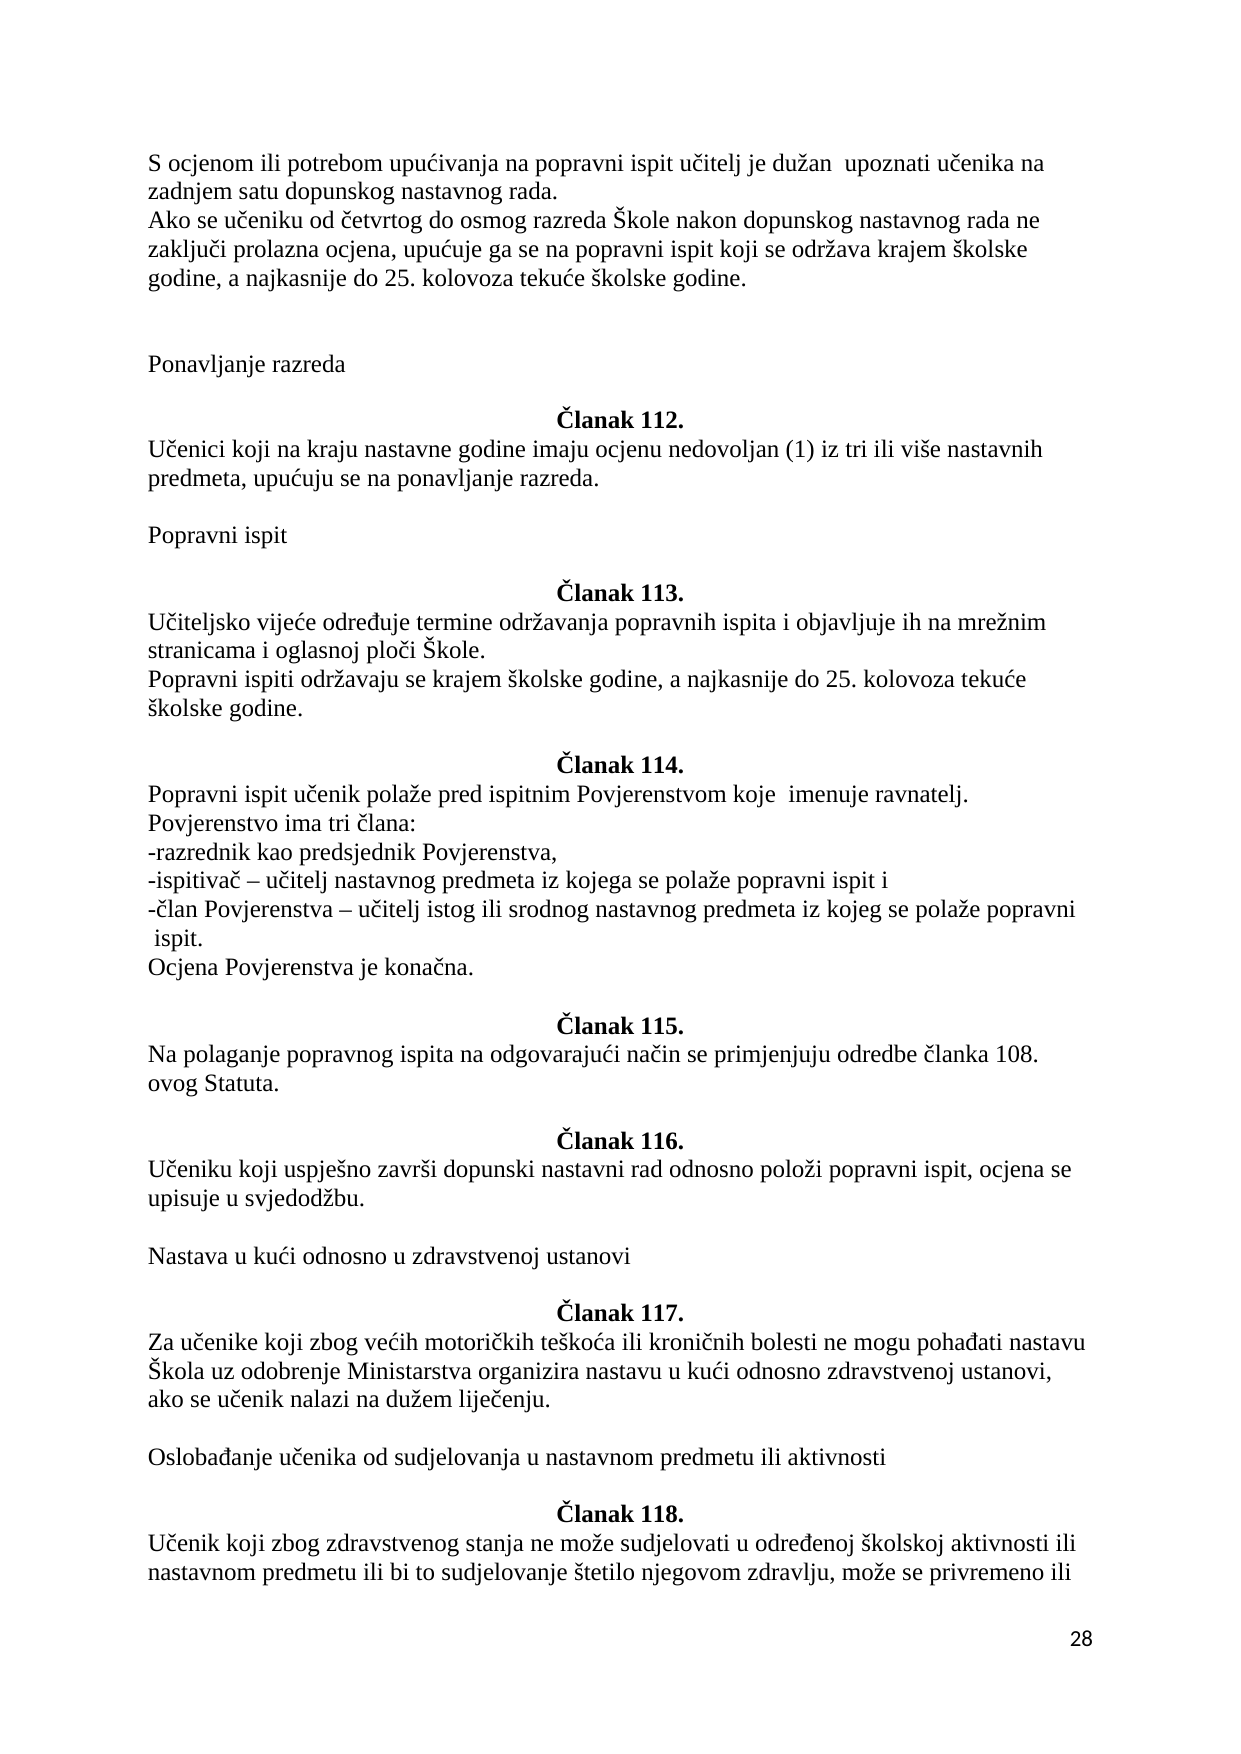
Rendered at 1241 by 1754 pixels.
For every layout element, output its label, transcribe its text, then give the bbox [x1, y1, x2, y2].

text Članak 116. [148, 1126, 1093, 1154]
text -razrednik kao predsjednik Povjerenstva, [148, 837, 1093, 866]
text Ponavljanje razreda [148, 349, 1093, 378]
text -ispitivač – učitelj nastavnog predmeta iz kojega se polaže popravni ispit i [148, 866, 1093, 894]
text Na polaganje popravnog ispita na odgovarajući način se primjenjuju odredbe članka 108. ovog Statuta. [148, 1039, 1093, 1097]
text ispit. [148, 923, 1093, 952]
text Nastava u kući odnosno u zdravstvenoj ustanovi [148, 1241, 1093, 1269]
text S ocjenom ili potrebom upućivanja na popravni ispit učitelj je dužan upoznati učenika na zadnjem satu dopunskog nastavnog rada. [148, 148, 1093, 205]
text Popravni ispiti održavaju se krajem školske godine, a najkasnije do 25. kolovoza tekuće školske godine. [148, 664, 1093, 722]
text Popravni ispit učenik polaže pred ispitnim Povjerenstvom koje imenuje ravnatelj. [148, 779, 1093, 808]
text Za učenike koji zbog većih motoričkih teškoća ili kroničnih bolesti ne mogu pohađati nastavu Škola uz odobrenje Ministarstva organizira nastavu u kući odnosno zdravstvenoj ustanovi, ako se učenik nalazi na dužem liječenju. [148, 1327, 1093, 1413]
text Članak 113. [148, 578, 1093, 607]
text Članak 117. [148, 1298, 1093, 1327]
text Učiteljsko vijeće određuje termine održavanja popravnih ispita i objavljuje ih na mrežnim stranicama i oglasnoj ploči Škole. [148, 607, 1093, 664]
text -član Povjerenstva – učitelj istog ili srodnog nastavnog predmeta iz kojeg se polaže popravni [148, 894, 1093, 923]
text Ako se učeniku od četvrtog do osmog razreda Škole nakon dopunskog nastavnog rada ne zaključi prolazna ocjena, upućuje ga se na popravni ispit koji se održava krajem školske godine, a najkasnije do 25. kolovoza tekuće školske godine. [148, 205, 1093, 291]
text Popravni ispit [148, 521, 1093, 549]
text Članak 112. [148, 406, 1093, 434]
text Ocjena Povjerenstva je konačna. [148, 952, 1093, 981]
text Povjerenstvo ima tri člana: [148, 808, 1093, 837]
text Članak 115. [148, 1011, 1093, 1039]
text Članak 114. [148, 751, 1093, 779]
text Učenici koji na kraju nastavne godine imaju ocjenu nedovoljan (1) iz tri ili više nastavnih predmeta, upućuju se na ponavljanje razreda. [148, 434, 1093, 492]
text Oslobađanje učenika od sudjelovanja u nastavnom predmetu ili aktivnosti [148, 1442, 1093, 1471]
text Članak 118. [148, 1499, 1093, 1528]
text Učeniku koji uspješno završi dopunski nastavni rad odnosno položi popravni ispit, ocjena se upisuje u svjedodžbu. [148, 1154, 1093, 1212]
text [148, 1528, 1093, 1586]
